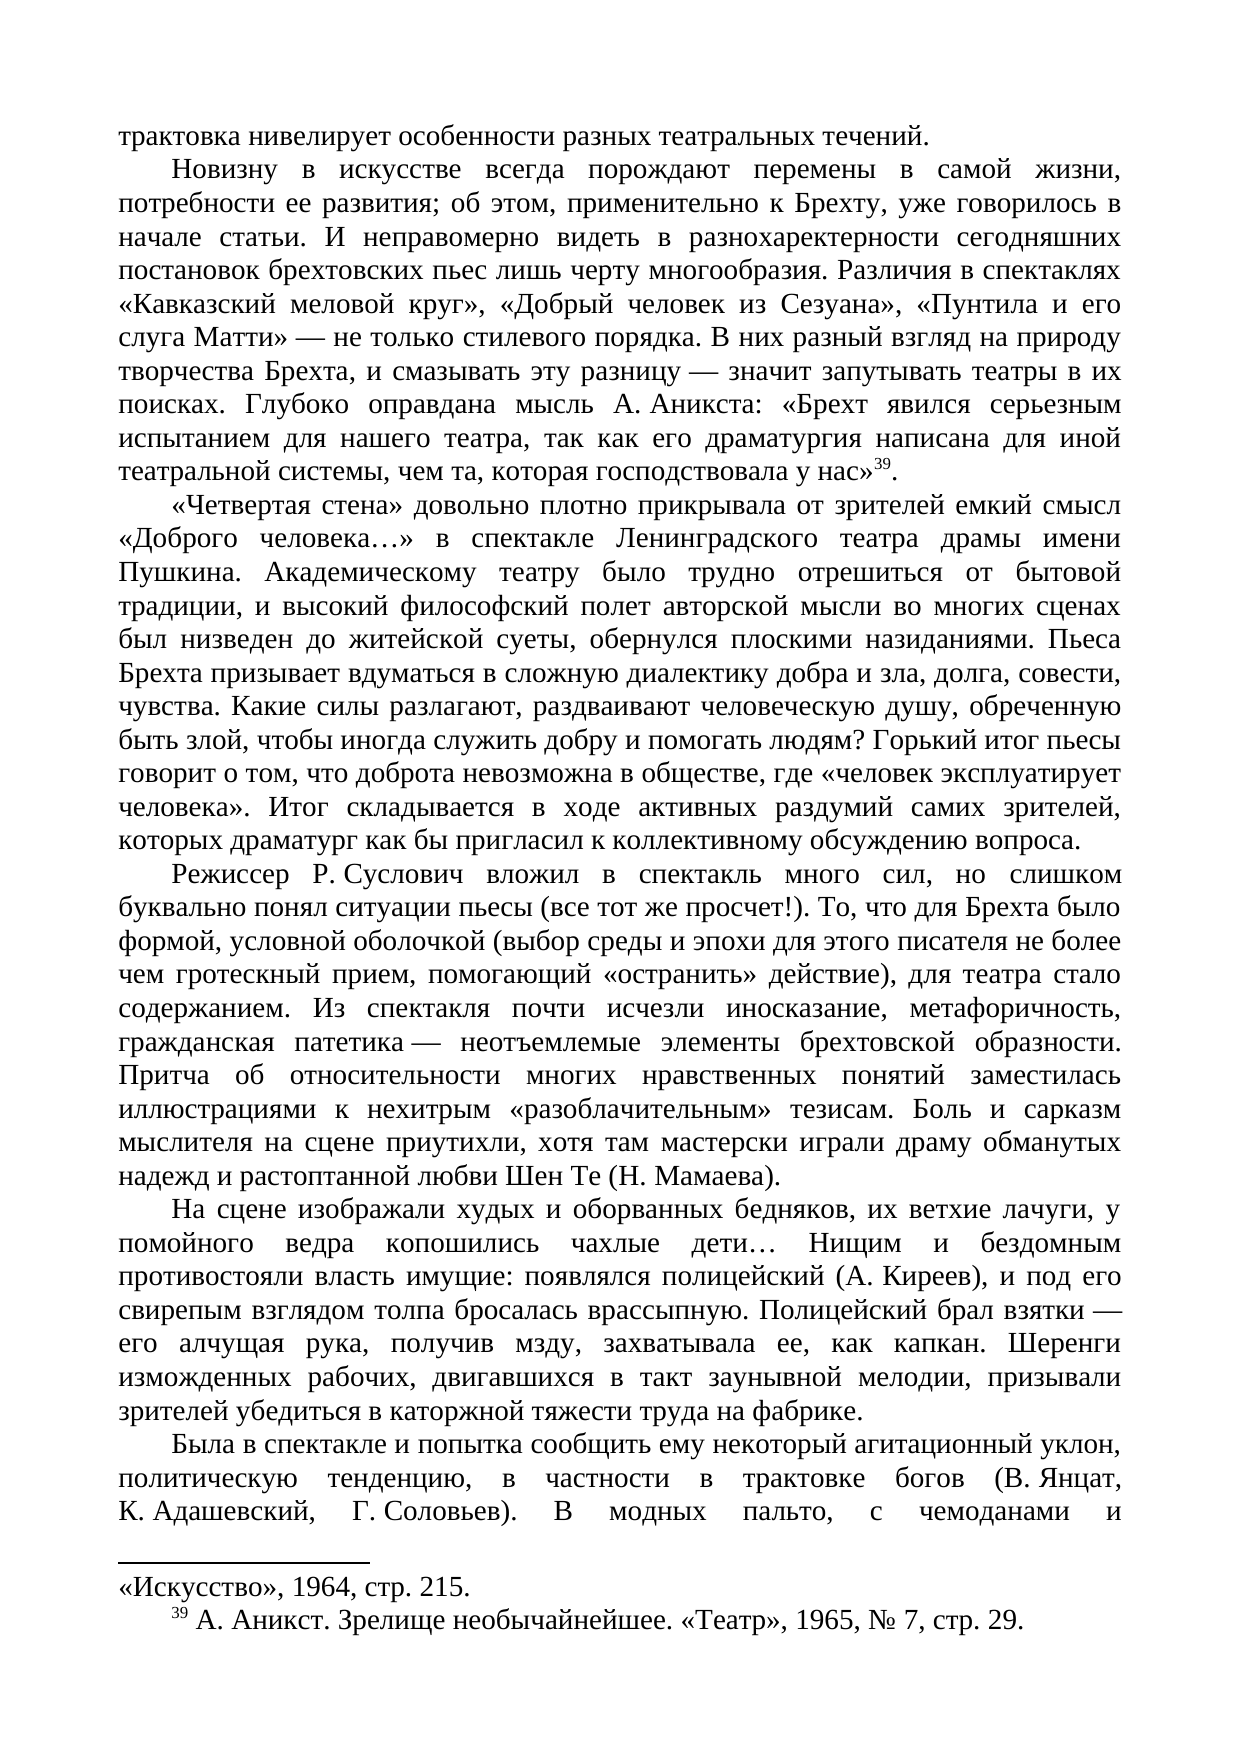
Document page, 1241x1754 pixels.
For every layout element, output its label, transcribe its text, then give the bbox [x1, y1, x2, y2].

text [118, 118, 1122, 152]
text Новизну в искусстве всегда порождают перемены в самой жизни, потребности ее развития; об этом, применительно к Брехту, уже говорилось в начале статьи. И неправомерно видеть в разнохаректерности сегодняшних постановок брехтовских пьес лишь черту многообразия. Различия в спектаклях «Кавказский меловой круг», «Добрый человек из Сезуана», «Пунтила и его слуга Матти» — не только стилевого порядка. В них разный взгляд на природу творчества Брехта, и смазывать эту разницу — значит запутывать театры в их поисках. Глубоко оправдана мысль А. Аникста: «Брехт явился серьезным испытанием для нашего театра, так как его драматургия написана для иной театральной системы, чем та, которая господствовала у нас». [118, 152, 1122, 487]
text «Четвертая стена» довольно плотно прикрывала от зрителей емкий смысл «Доброго человека…» в спектакле Ленинградского театра драмы имени Пушкина. Академическому театру было трудно отрешиться от бытовой традиции, и высокий философский полет авторской мысли во многих сценах был низведен до житейской суеты, обернулся плоскими назиданиями. Пьеса Брехта призывает вдуматься в сложную диалектику добра и зла, долга, совести, чувства. Какие силы разлагают, раздваивают человеческую душу, обреченную быть злой, чтобы иногда служить добру и помогать людям? Горький итог пьесы говорит о том, что доброта невозможна в обществе, где «человек эксплуатирует человека». Итог складывается в ходе активных раздумий самих зрителей, которых драматург как бы пригласил к коллективному обсуждению вопроса. [118, 487, 1122, 856]
text На сцене изображали худых и оборванных бедняков, их ветхие лачуги, у помойного ведра копошились чахлые дети… Нищим и бездомным противостояли власть имущие: появлялся полицейский (А. Киреев), и под его свирепым взглядом толпа бросалась врассыпную. Полицейский брал взятки — его алчущая рука, получив мзду, захватывала ее, как капкан. Шеренги изможденных рабочих, двигавшихся в такт заунывной мелодии, призывали зрителей убедиться в каторжной тяжести труда на фабрике. [118, 1191, 1122, 1426]
text Режиссер Р. Суслович вложил в спектакль много сил, но {129} слишком буквально понял ситуации пьесы (все тот же просчет!). То, что для Брехта было формой, условной оболочкой (выбор среды и эпохи для этого писателя не более чем гротескный прием, помогающий «остранить» действие), для театра стало содержанием. Из спектакля почти исчезли иносказание, метафоричность, гражданская патетика — неотъемлемые элементы брехтовской образности. Притча об относительности многих нравственных понятий заместилась иллюстрациями к нехитрым «разоблачительным» тезисам. Боль и сарказм мыслителя на сцене приутихли, хотя там мастерски играли драму обманутых надежд и растоптанной любви Шен Те (Н. Мамаева). [118, 856, 1122, 1191]
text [118, 1426, 1122, 1527]
